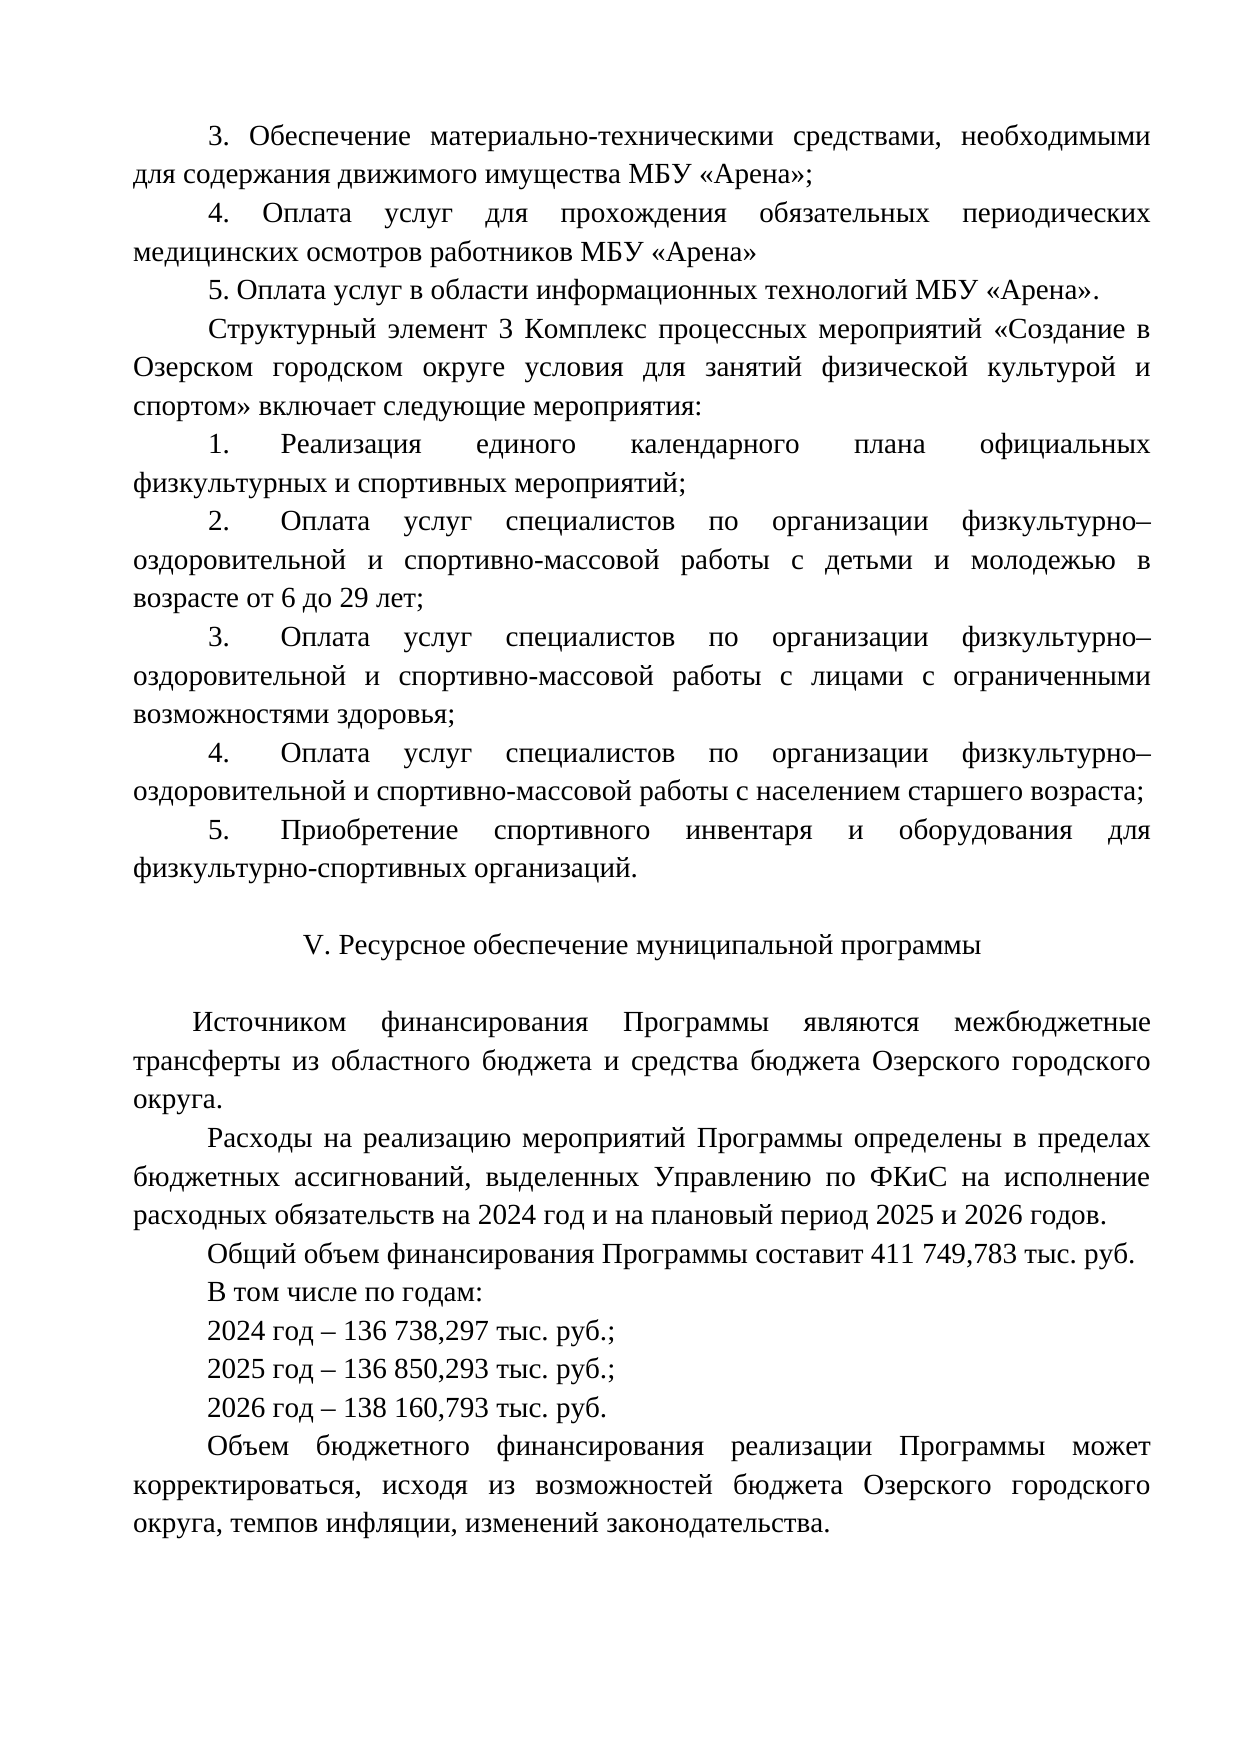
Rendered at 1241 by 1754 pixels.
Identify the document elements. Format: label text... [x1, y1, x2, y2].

text 2025 год – 136 850,293 тыс. руб.; [133, 1351, 1152, 1385]
list Оплата услуг специалистов по организации физкультурно–оздоровительной и спортивно-массовой работы с детьми и молодежью в возрасте от 6 до 29 лет; [133, 503, 1152, 614]
text V. Ресурсное обеспечение муниципальной программы [133, 927, 1152, 961]
list Оплата услуг специалистов по организации физкультурно–оздоровительной и спортивно-массовой работы с населением старшего возраста; [133, 735, 1152, 807]
list 5. Оплата услуг в области информационных технологий МБУ «Арена». [133, 272, 1152, 306]
list Структурный элемент 3 Комплекс процессных мероприятий «Создание в Озерском городском округе условия для занятий физической культурой и спортом» включает следующие мероприятия: [133, 311, 1152, 421]
list 4. Оплата услуг для прохождения обязательных периодических медицинских осмотров работников МБУ «Арена» [133, 195, 1152, 267]
text В том числе по годам: [133, 1274, 1152, 1308]
text Расходы на реализацию мероприятий Программы определены в пределах бюджетных ассигнований, выделенных Управлению по ФКиС на исполнение расходных обязательств на 2024 год и на плановый период 2025 и 2026 годов. [133, 1120, 1152, 1231]
text Общий объем финансирования Программы составит 411 749,783 тыс. руб. [133, 1236, 1152, 1269]
list Реализация единого календарного плана официальных физкультурных и спортивных мероприятий; [133, 426, 1152, 498]
list Оплата услуг специалистов по организации физкультурно–оздоровительной и спортивно-массовой работы с лицами с ограниченными возможностями здоровья; [133, 619, 1152, 730]
text Объем бюджетного финансирования реализации Программы может корректироваться, исходя из возможностей бюджета Озерского городского округа, темпов инфляции, изменений законодательства. [133, 1428, 1152, 1539]
list Приобретение спортивного инвентаря и оборудования для физкультурно-спортивных организаций. [133, 812, 1152, 884]
list 3. Обеспечение материально-техническими средствами, необходимыми для содержания движимого имущества МБУ «Арена»; [133, 118, 1152, 190]
text 2026 год – 138 160,793 тыс. руб. [133, 1390, 1152, 1423]
text 2024 год – 136 738,297 тыс. руб.; [133, 1313, 1152, 1346]
text Источником финансирования Программы являются межбюджетные трансферты из областного бюджета и средства бюджета Озерского городского округа. [133, 1004, 1152, 1115]
